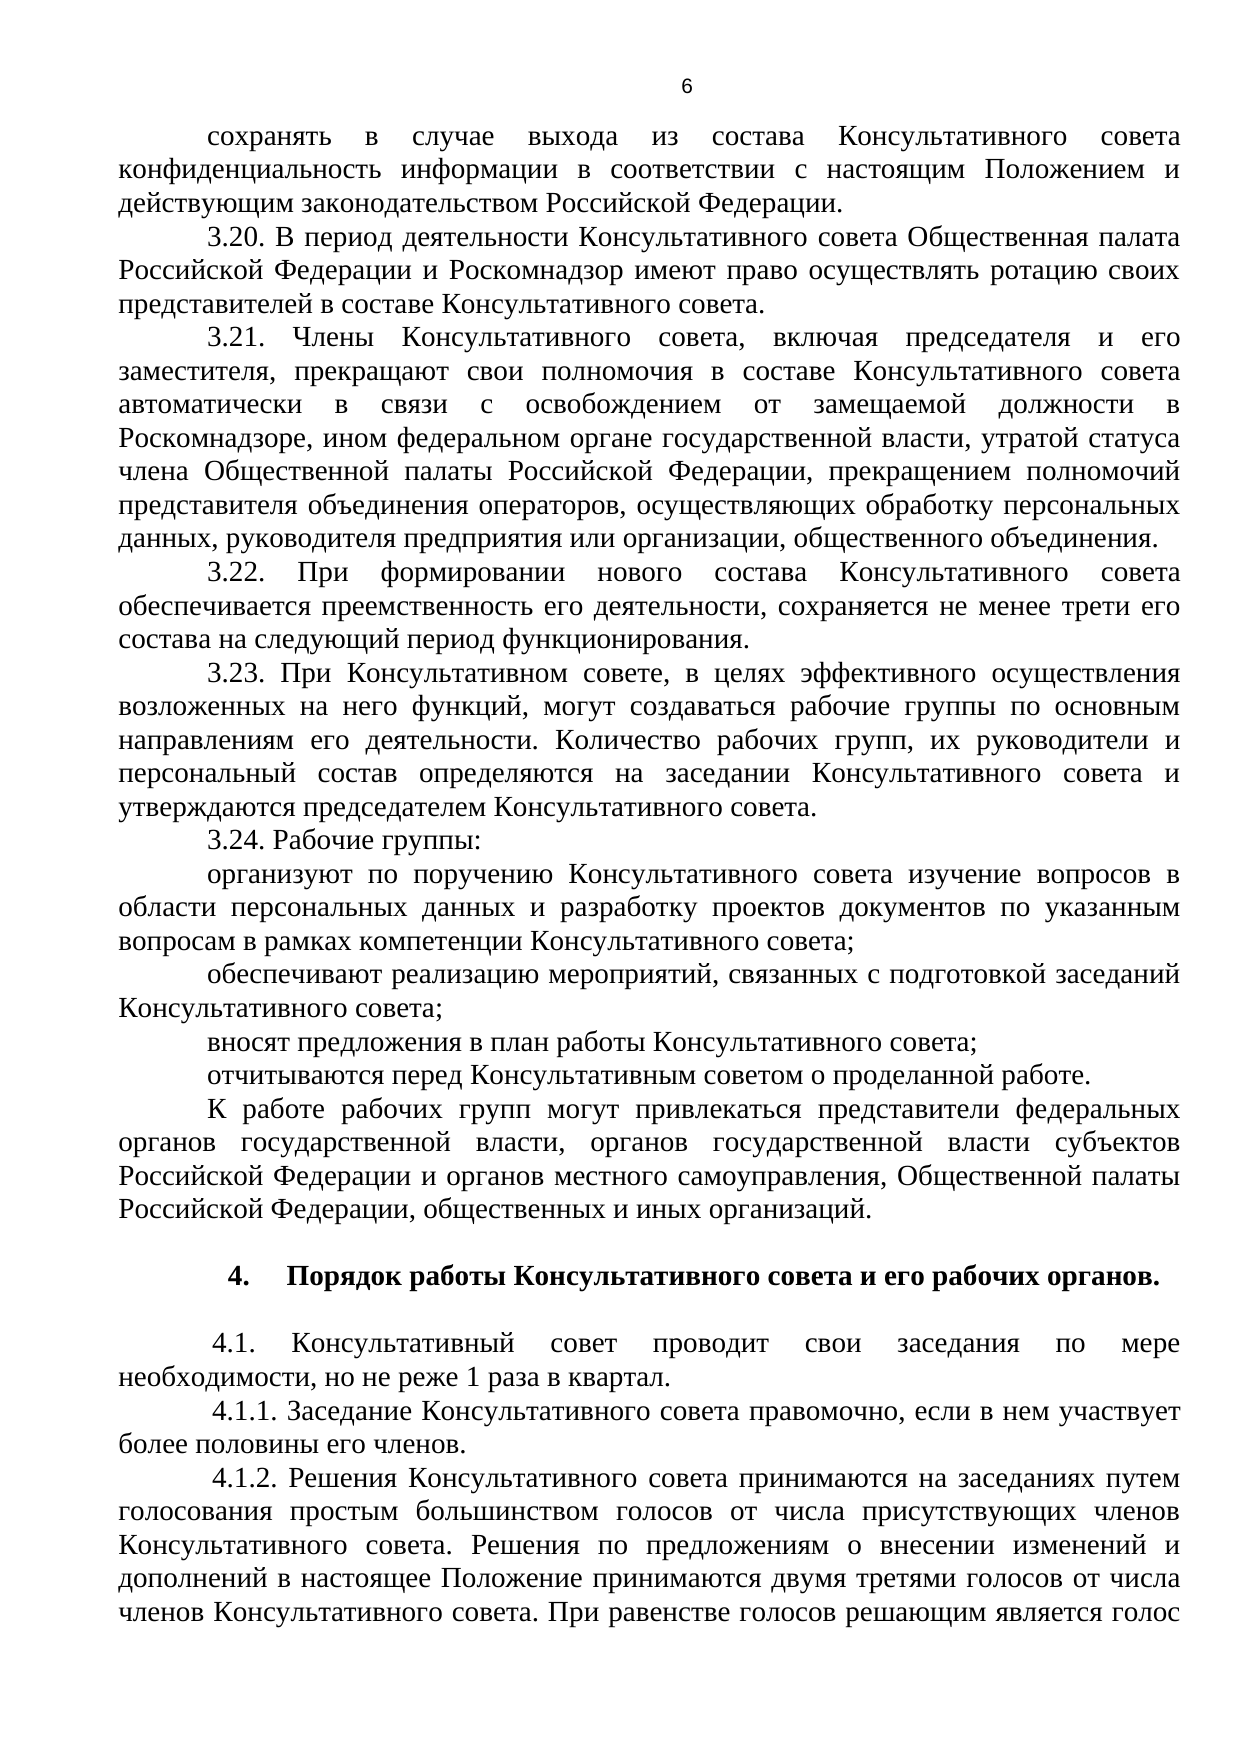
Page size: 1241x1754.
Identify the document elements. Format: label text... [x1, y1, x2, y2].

text сохранять в случае выхода из состава Консультативного совета конфиденциальность информации в соответствии с настоящим Положением и действующим законодательством Российской Федерации. [118, 118, 1181, 219]
text 4.1. Консультативный совет проводит свои заседания по мере необходимости, но не реже 1 раза в квартал. [118, 1326, 1181, 1393]
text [118, 1460, 1181, 1627]
list Порядок работы Консультативного совета и его рабочих органов. [118, 1258, 1181, 1292]
text 3.21. Члены Консультативного совета, включая председателя и его заместителя, прекращают свои полномочия в составе Консультативного совета автоматически в связи с освобождением от замещаемой должности в Роскомнадзоре, ином федеральном органе государственной власти, утратой статуса члена Общественной палаты Российской Федерации, прекращением полномочий представителя объединения операторов, осуществляющих обработку персональных данных, руководителя предприятия или организации, общественного объединения. [118, 319, 1181, 554]
text 4.1.1. Заседание Консультативного совета правомочно, если в нем участвует более половины его членов. [118, 1393, 1181, 1460]
text обеспечивают реализацию мероприятий, связанных с подготовкой заседаний Консультативного совета; [118, 957, 1181, 1024]
text К работе рабочих групп могут привлекаться представители федеральных органов государственной власти, органов государственной власти субъектов Российской Федерации и органов местного самоуправления, Общественной палаты Российской Федерации, общественных и иных организаций. [118, 1091, 1181, 1225]
text вносят предложения в план работы Консультативного совета; [118, 1024, 1181, 1057]
text отчитываются перед Консультативным советом о проделанной работе. [118, 1057, 1181, 1091]
text 3.23. При Консультативном совете, в целях эффективного осуществления возложенных на него функций, могут создаваться рабочие группы по основным направлениям его деятельности. Количество рабочих групп, их руководители и персональный состав определяются на заседании Консультативного совета и утверждаются председателем Консультативного совета. [118, 655, 1181, 822]
text организуют по поручению Консультативного совета изучение вопросов в области персональных данных и разработку проектов документов по указанным вопросам в рамках компетенции Консультативного совета; [118, 856, 1181, 957]
text 3.22. При формировании нового состава Консультативного совета обеспечивается преемственность его деятельности, сохраняется не менее трети его состава на следующий период функционирования. [118, 554, 1181, 655]
text 3.24. Рабочие группы: [118, 822, 1181, 856]
text 3.20. В период деятельности Консультативного совета Общественная палата Российской Федерации и Роскомнадзор имеют право осуществлять ротацию своих представителей в составе Консультативного совета. [118, 219, 1181, 319]
